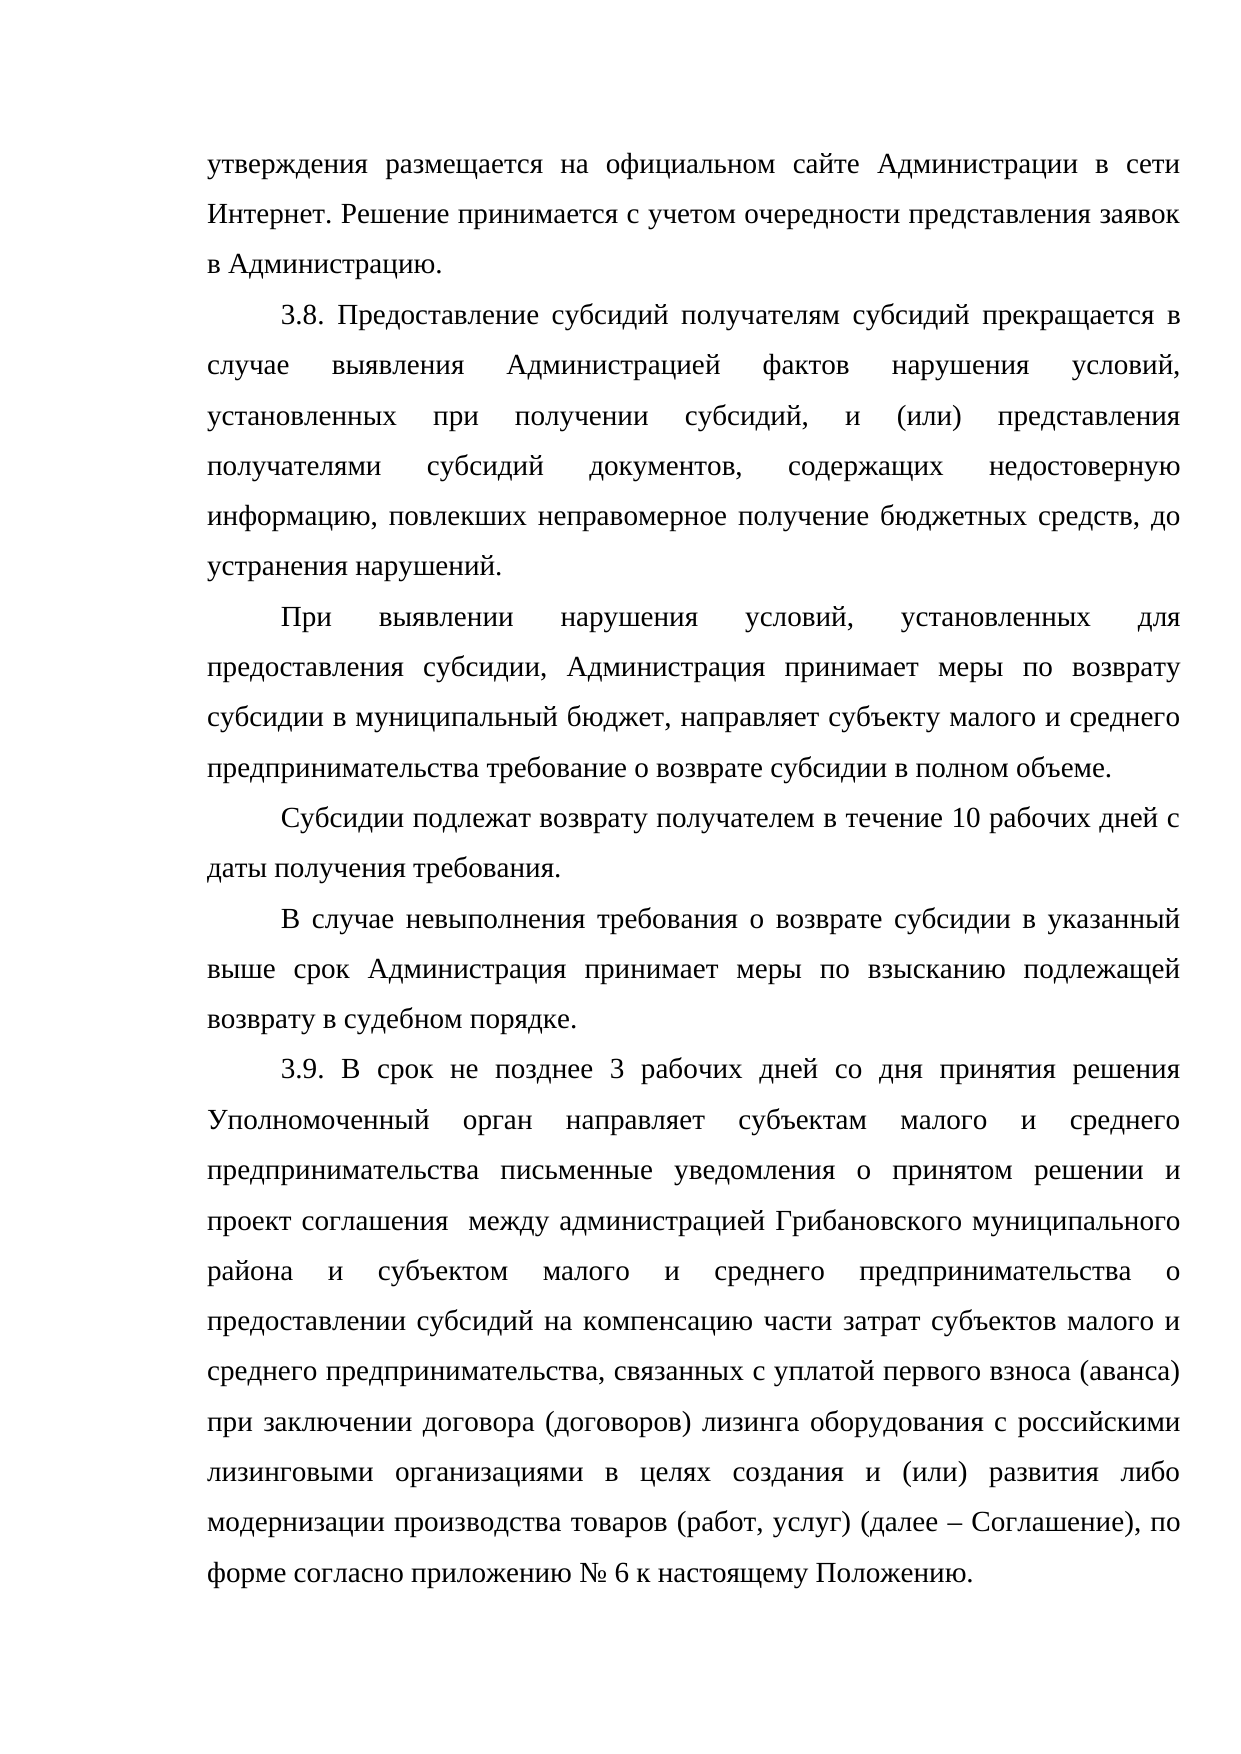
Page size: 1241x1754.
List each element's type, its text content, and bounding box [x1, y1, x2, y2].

text Субсидии подлежат возврату получателем в течение 10 рабочих дней с даты получения требования. [207, 800, 1181, 884]
text При выявлении нарушения условий, установленных для предоставления субсидии, Администрация принимает меры по возврату субсидии в муниципальный бюджет, направляет субъекту малого и среднего предпринимательства требование о возврате субсидии в полном объеме. [207, 599, 1181, 783]
text В случае невыполнения требования о возврате субсидии в указанный выше срок Администрация принимает меры по взысканию подлежащей возврату в судебном порядке. [207, 901, 1181, 1035]
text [207, 146, 1181, 280]
text 3.8. Предоставление субсидий получателям субсидий прекращается в случае выявления Администрацией фактов нарушения условий, установленных при получении субсидий, и (или) представления получателями субсидий документов, содержащих недостоверную информацию, повлекших неправомерное получение бюджетных средств, до устранения нарушений. [207, 297, 1181, 582]
text 3.9. В срок не позднее 3 рабочих дней со дня принятия решения Уполномоченный орган направляет субъектам малого и среднего предпринимательства письменные уведомления о принятом решении и проект соглашения между администрацией Грибановского муниципального района и субъектом малого и среднего предпринимательства о предоставлении субсидий на компенсацию части затрат субъектов малого и среднего предпринимательства, связанных с уплатой первого взноса (аванса) при заключении договора (договоров) лизинга оборудования с российскими лизинговыми организациями в целях создания и (или) развития либо модернизации производства товаров (работ, услуг) (далее – Соглашение), по форме согласно приложению № 6 к настоящему Положению. [207, 1052, 1181, 1588]
